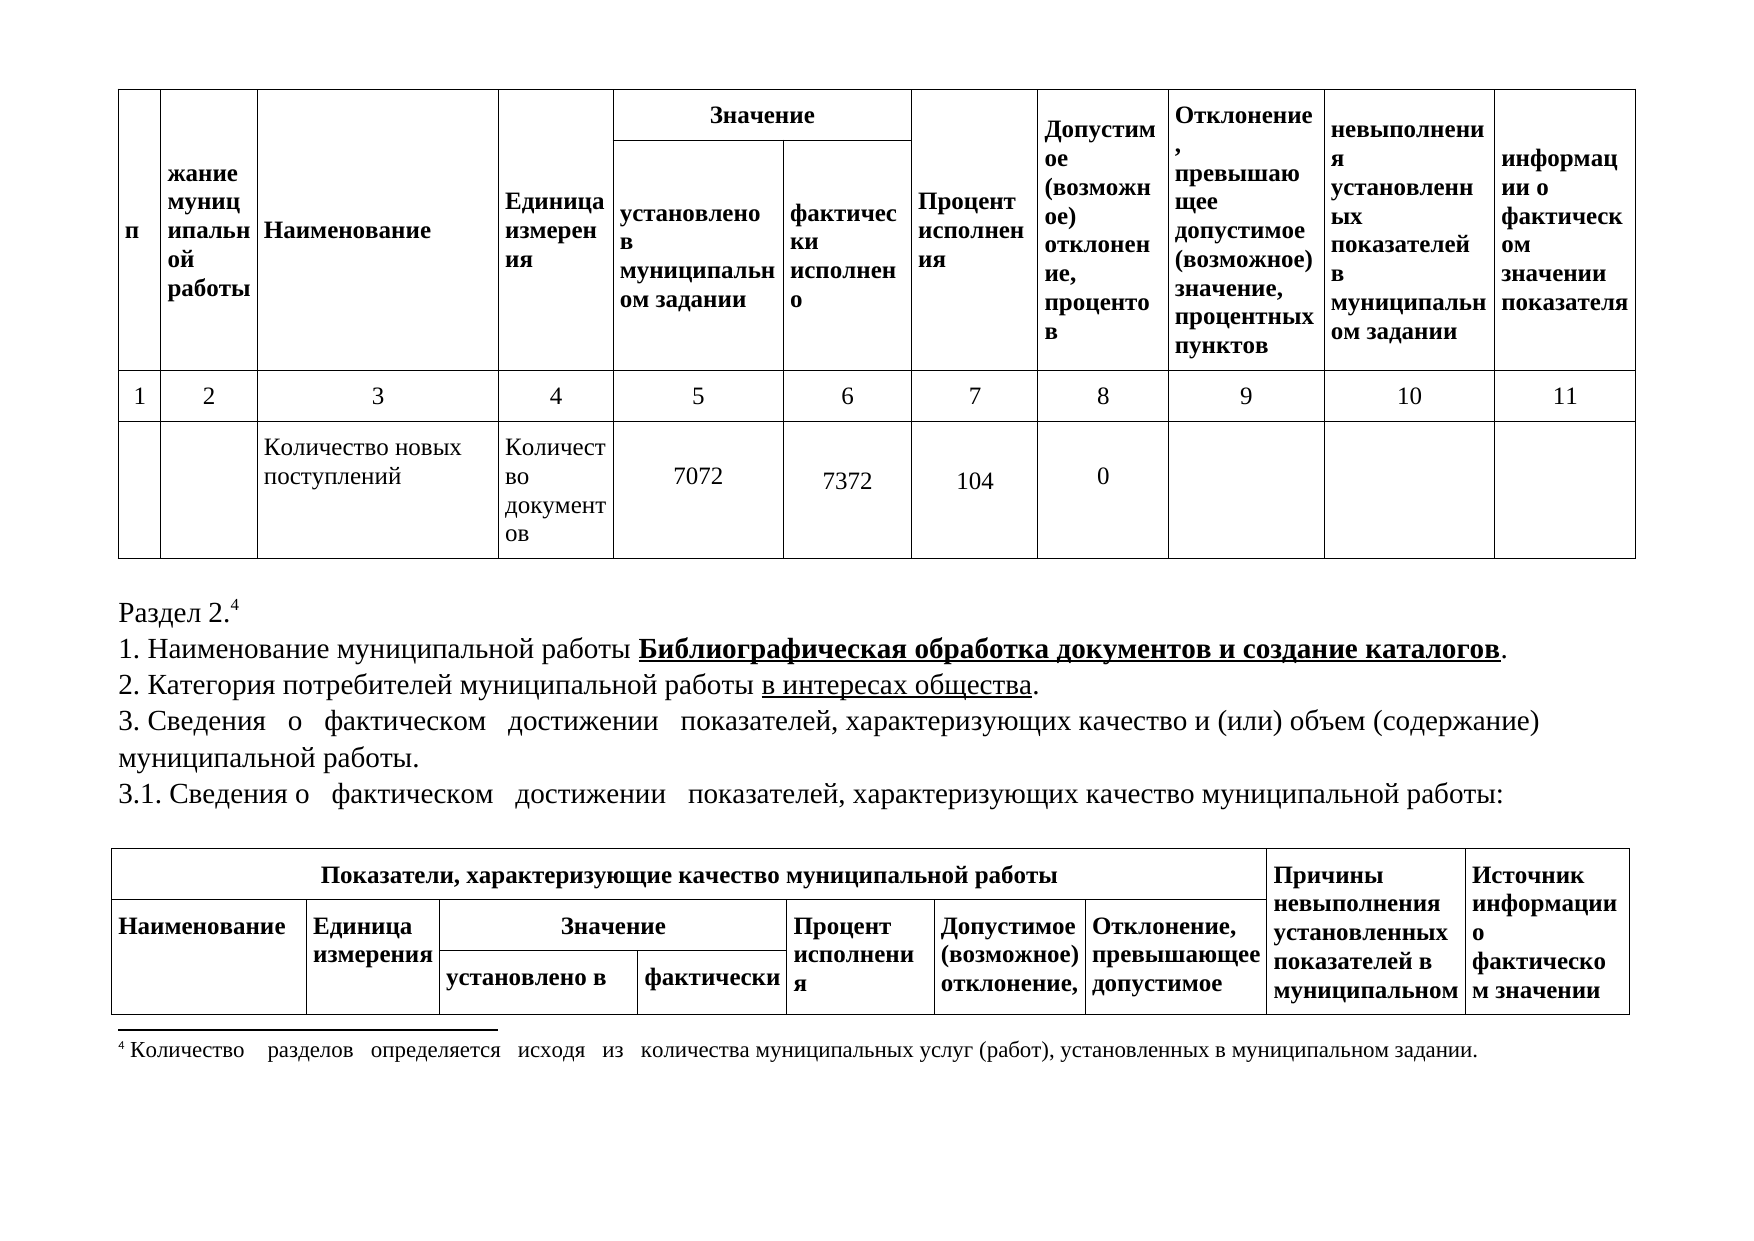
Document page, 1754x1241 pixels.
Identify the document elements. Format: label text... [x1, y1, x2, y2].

table_cell Наименование [258, 90, 498, 369]
text Раздел 2. [118, 595, 1636, 629]
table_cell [638, 951, 786, 1014]
table_header Причины невыполнения установленных показателей в муниципальном задании [1267, 849, 1465, 1014]
table_cell [161, 422, 257, 558]
table_cell 11 [1495, 371, 1635, 421]
table_cell Единица измерения [499, 90, 613, 369]
table_cell Количество новых поступлений [258, 422, 498, 558]
table_cell 7372 [784, 422, 911, 558]
table_cell 7 [912, 371, 1037, 421]
text 1. Наименование муниципальной работы Библиографическая обработка документов и создание каталогов. [118, 631, 1636, 665]
table_cell Допустимое (возможное) отклонение, процентов [935, 900, 1085, 1014]
table_cell Процент исполнения [912, 90, 1037, 369]
table_cell Наименование [112, 900, 306, 1014]
table_cell Допустимое (возможное) отклонение, процентов [1038, 90, 1168, 369]
table_header п/п [119, 90, 160, 369]
table_cell Отклонение, превышающее допустимое (возможное) значение, процентных пунктов [1086, 900, 1266, 1014]
table_header Источник информации о фактическом значении показателя [1466, 849, 1629, 1014]
text 3.1. Сведения о фактическом достижении показателей, характеризующих качество муниципальной работы: [118, 776, 1636, 809]
table_cell Количество документов [499, 422, 613, 558]
table_cell Значение [614, 90, 911, 139]
table_cell [1169, 422, 1324, 558]
table_cell Значение [440, 900, 786, 950]
table_cell установлено в муниципальном задании [614, 141, 783, 369]
table_cell 4 [499, 371, 613, 421]
table_cell 3 [258, 371, 498, 421]
table_cell 5 [614, 371, 783, 421]
text 3. Сведения о фактическом достижении показателей, характеризующих качество и (или) объем (содержание) муниципальной работы. [118, 703, 1636, 773]
table_cell 6 [784, 371, 911, 421]
table_cell 7072 [614, 422, 783, 558]
table_cell 10 [1325, 371, 1494, 421]
table_cell Единица измерения [307, 900, 439, 1014]
table_cell 0 [1038, 422, 1168, 558]
table_cell фактически исполнено [784, 141, 911, 369]
text 2. Категория потребителей муниципальной работы в интересах общества. [118, 667, 1636, 701]
table_cell [119, 422, 160, 558]
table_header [161, 90, 257, 369]
table_header Показатели, характеризующие качество муниципальной работы [112, 849, 1266, 899]
table_cell 1 [119, 371, 160, 421]
table_cell Отклонение, превышающее допустимое (возможное) значение, процентных пунктов [1169, 90, 1324, 369]
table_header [1325, 90, 1494, 369]
table_cell 2 [161, 371, 257, 421]
table_cell 8 [1038, 371, 1168, 421]
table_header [1495, 90, 1635, 369]
table_cell 9 [1169, 371, 1324, 421]
table_cell [1325, 422, 1494, 558]
table_cell [1495, 422, 1635, 558]
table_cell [440, 951, 637, 1014]
table_cell 104 [912, 422, 1037, 558]
table_cell Процент исполнения [787, 900, 934, 1014]
